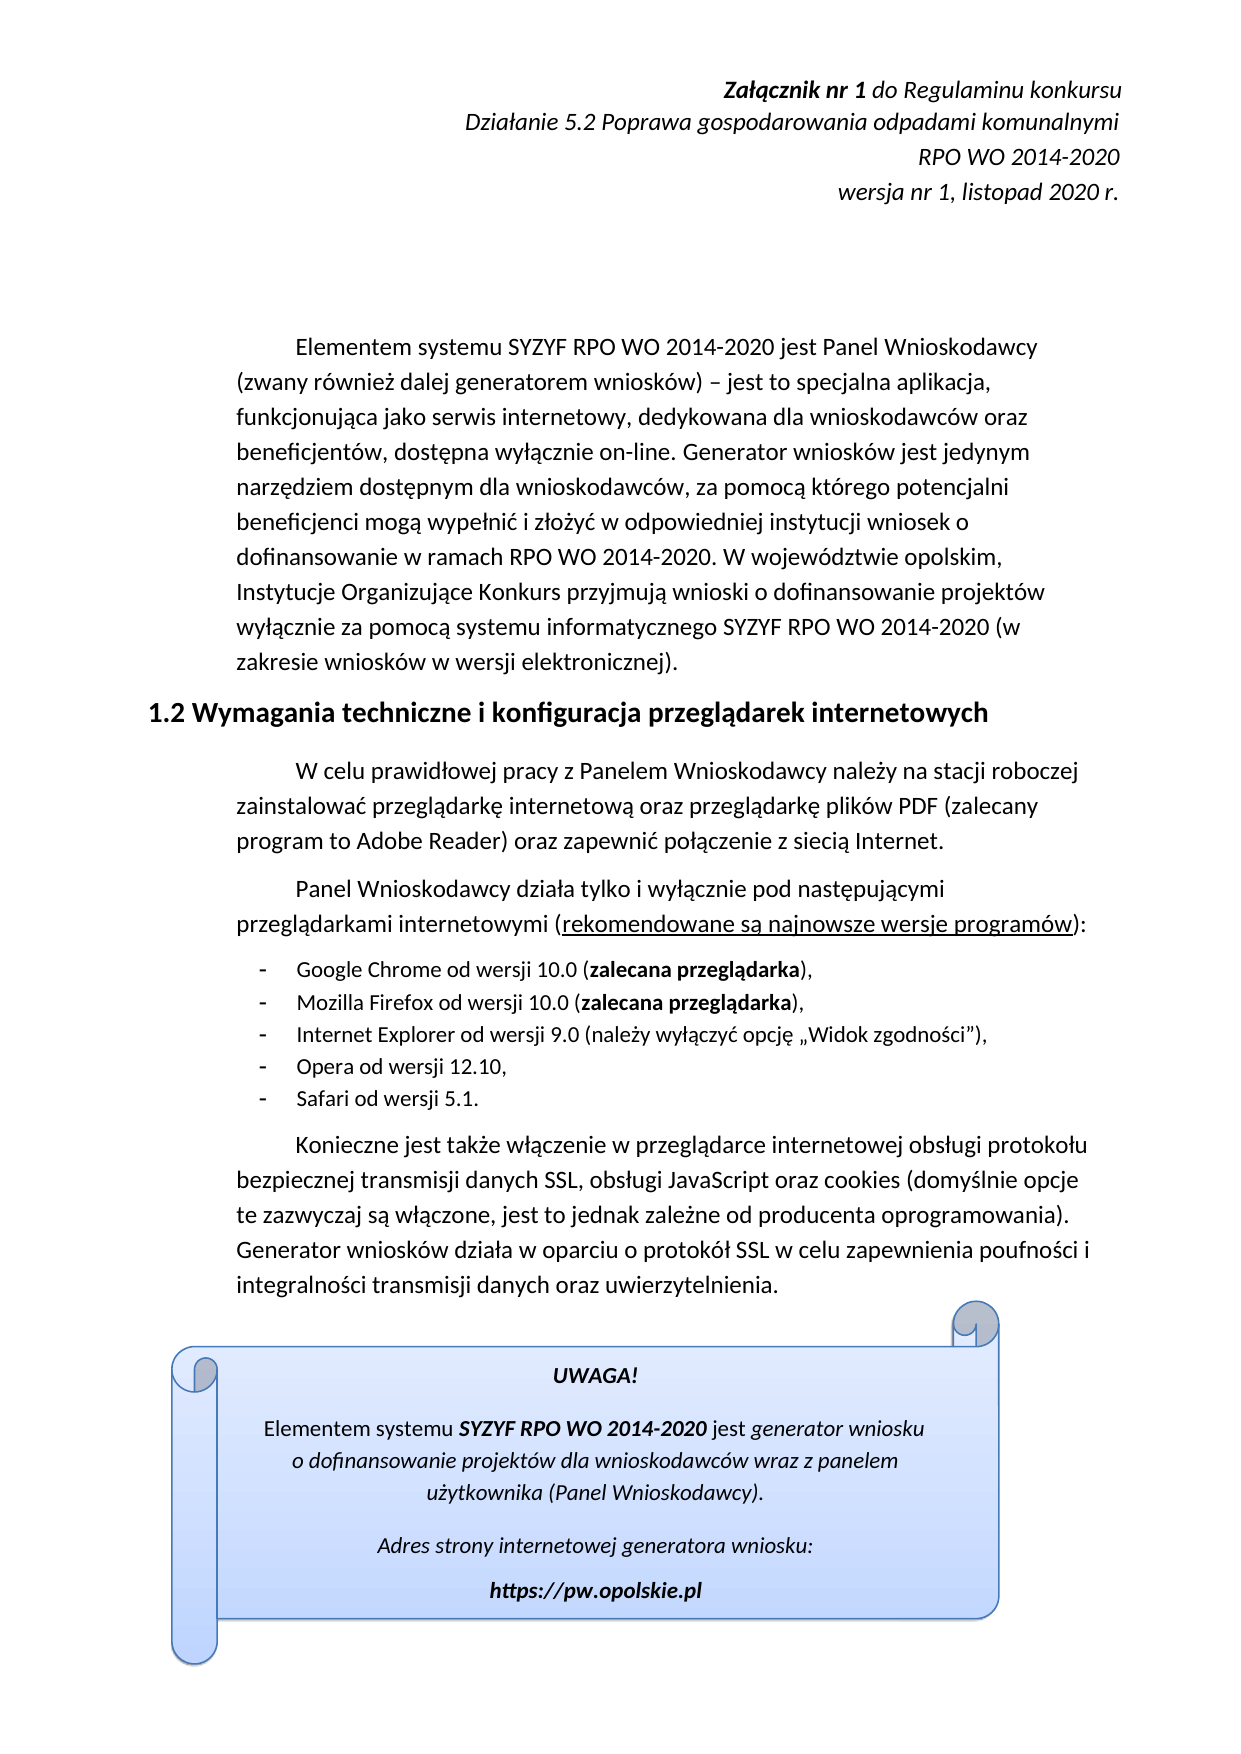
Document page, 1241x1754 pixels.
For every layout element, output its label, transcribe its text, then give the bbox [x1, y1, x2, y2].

text W celu prawidłowej pracy z Panelem Wnioskodawcy należy na stacji roboczej zainstalować przeglądarkę internetową oraz przeglądarkę plików PDF (zalecany program to Adobe Reader) oraz zapewnić połączenie z siecią Internet. [236, 755, 1093, 856]
text Elementem systemu SYZYF RPO WO 2014-2020 jest Panel Wnioskodawcy (zwany również dalej generatorem wniosków) – jest to specjalna aplikacja, funkcjonująca jako serwis internetowy, dedykowana dla wnioskodawców oraz beneficjentów, dostępna wyłącznie on-line. Generator wniosków jest jedynym narzędziem dostępnym dla wnioskodawców, za pomocą którego potencjalni beneficjenci mogą wypełnić i złożyć w odpowiedniej instytucji wniosek o dofinansowanie w ramach RPO WO 2014-2020. W województwie opolskim, Instytucje Organizujące Konkurs przyjmują wnioski o dofinansowanie projektów wyłącznie za pomocą systemu informatycznego SYZYF RPO WO 2014-2020 (w zakresie wniosków w wersji elektronicznej). [236, 331, 1093, 677]
subtitle 1.2 Wymagania techniczne i konfiguracja przeglądarek internetowych [148, 694, 1093, 729]
list Safari od wersji 5.1. [259, 1084, 1093, 1112]
list Internet Explorer od wersji 9.0 (należy wyłączyć opcję „Widok zgodności”), [259, 1020, 1093, 1048]
text Panel Wnioskodawcy działa tylko i wyłącznie pod następującymi przeglądarkami internetowymi (rekomendowane są najnowsze wersje programów): [236, 873, 1093, 938]
list Google Chrome od wersji 10.0 (zalecana przeglądarka), [259, 955, 1093, 983]
list Mozilla Firefox od wersji 10.0 (zalecana przeglądarka), [259, 988, 1093, 1016]
list Opera od wersji 12.10, [259, 1052, 1093, 1080]
text Konieczne jest także włączenie w przeglądarce internetowej obsługi protokołu bezpiecznej transmisji danych SSL, obsługi JavaScript oraz cookies (domyślnie opcje te zazwyczaj są włączone, jest to jednak zależne od producenta oprogramowania). Generator wniosków działa w oparciu o protokół SSL w celu zapewnienia poufności i integralności transmisji danych oraz uwierzytelnienia. [236, 1129, 1093, 1299]
